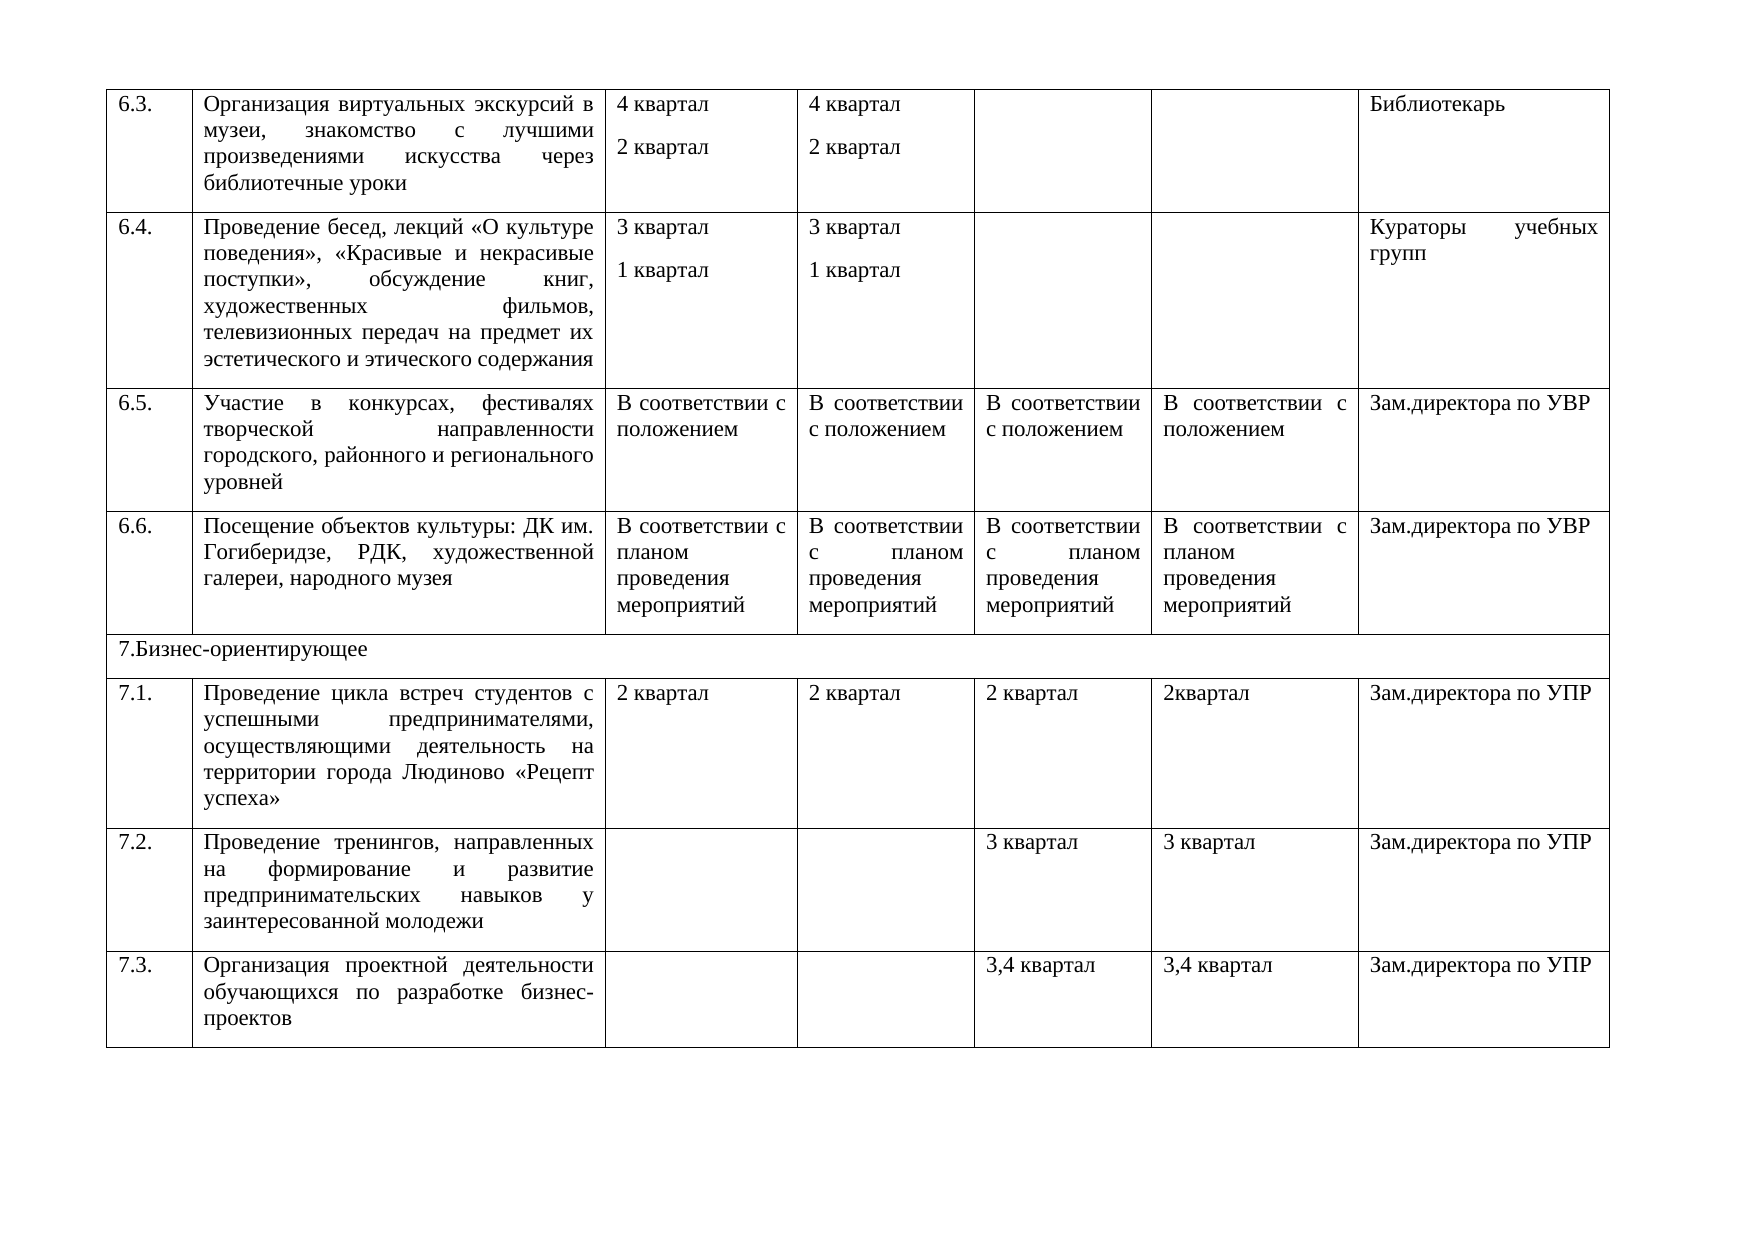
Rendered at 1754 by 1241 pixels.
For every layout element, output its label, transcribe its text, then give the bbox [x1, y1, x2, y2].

table_cell 7.1. [107, 679, 192, 827]
table_cell [975, 213, 1151, 388]
table_cell [798, 952, 974, 1047]
table_cell 2 квартал [975, 679, 1151, 827]
table_cell В соответствии с планом проведения мероприятий [606, 512, 797, 634]
table_cell В соответствии с положением [798, 389, 974, 511]
table_cell Проведение цикла встреч студентов с успешными предпринимателями, осуществляющими деятельность на территории города Людиново «Рецепт успеха» [193, 679, 605, 827]
table_cell 4 квартал 2 квартал [798, 90, 974, 212]
table_cell Проведение бесед, лекций «О культуре поведения», «Красивые и некрасивые поступки», обсуждение книг, художественных фильмов, телевизионных передач на предмет их эстетического и этического содержания [193, 213, 605, 388]
table_cell 3 квартал [1152, 829, 1358, 951]
table_cell 6.5. [107, 389, 192, 511]
table_cell Организация проектной деятельности обучающихся по разработке бизнес-проектов [193, 952, 605, 1047]
table_cell 2квартал [1152, 679, 1358, 827]
table_cell 7.2. [107, 829, 192, 951]
table_cell 6.4. [107, 213, 192, 388]
table_cell [606, 952, 797, 1047]
table_cell В соответствии с планом проведения мероприятий [975, 512, 1151, 634]
table_cell 7.Бизнес-ориентирующее [107, 635, 1609, 678]
table_cell 7.3. [107, 952, 192, 1047]
table_cell 2 квартал [606, 679, 797, 827]
table_cell В соответствии с положением [1152, 389, 1358, 511]
table_cell Зам.директора по УПР [1359, 679, 1609, 827]
table_cell [606, 829, 797, 951]
table_cell Библиотекарь [1359, 90, 1609, 212]
table_cell В соответствии с положением [975, 389, 1151, 511]
table_cell 3,4 квартал [1152, 952, 1358, 1047]
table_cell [1359, 952, 1609, 1047]
table_cell [1152, 213, 1358, 388]
table_cell 3 квартал 1 квартал [798, 213, 974, 388]
table_cell Зам.директора по УПР [1359, 829, 1609, 951]
table_cell 3 квартал [975, 829, 1151, 951]
table_cell Посещение объектов культуры: ДК им. Гогиберидзе, РДК, художественной галереи, народного музея [193, 512, 605, 634]
table_cell Зам.директора по УВР [1359, 389, 1609, 511]
table_cell 2 квартал [798, 679, 974, 827]
table_cell В соответствии с планом проведения мероприятий [1152, 512, 1358, 634]
table_cell [798, 829, 974, 951]
table_cell 3 квартал 1 квартал [606, 213, 797, 388]
table_cell В соответствии с планом проведения мероприятий [798, 512, 974, 634]
table_cell В соответствии с положением [606, 389, 797, 511]
table_cell 6.6. [107, 512, 192, 634]
table_cell Организация виртуальных экскурсий в музеи, знакомство с лучшими произведениями искусства через библиотечные уроки [193, 90, 605, 212]
table_cell 6.3. [107, 90, 192, 212]
table_cell [1152, 90, 1358, 212]
table_cell [975, 90, 1151, 212]
table_cell Участие в конкурсах, фестивалях творческой направленности городского, районного и регионального уровней [193, 389, 605, 511]
table_cell Кураторы учебных групп [1359, 213, 1609, 388]
table_cell Проведение тренингов, направленных на формирование и развитие предпринимательских навыков у заинтересованной молодежи [193, 829, 605, 951]
table_cell 3,4 квартал [975, 952, 1151, 1047]
table_cell 4 квартал 2 квартал [606, 90, 797, 212]
table_cell Зам.директора по УВР [1359, 512, 1609, 634]
